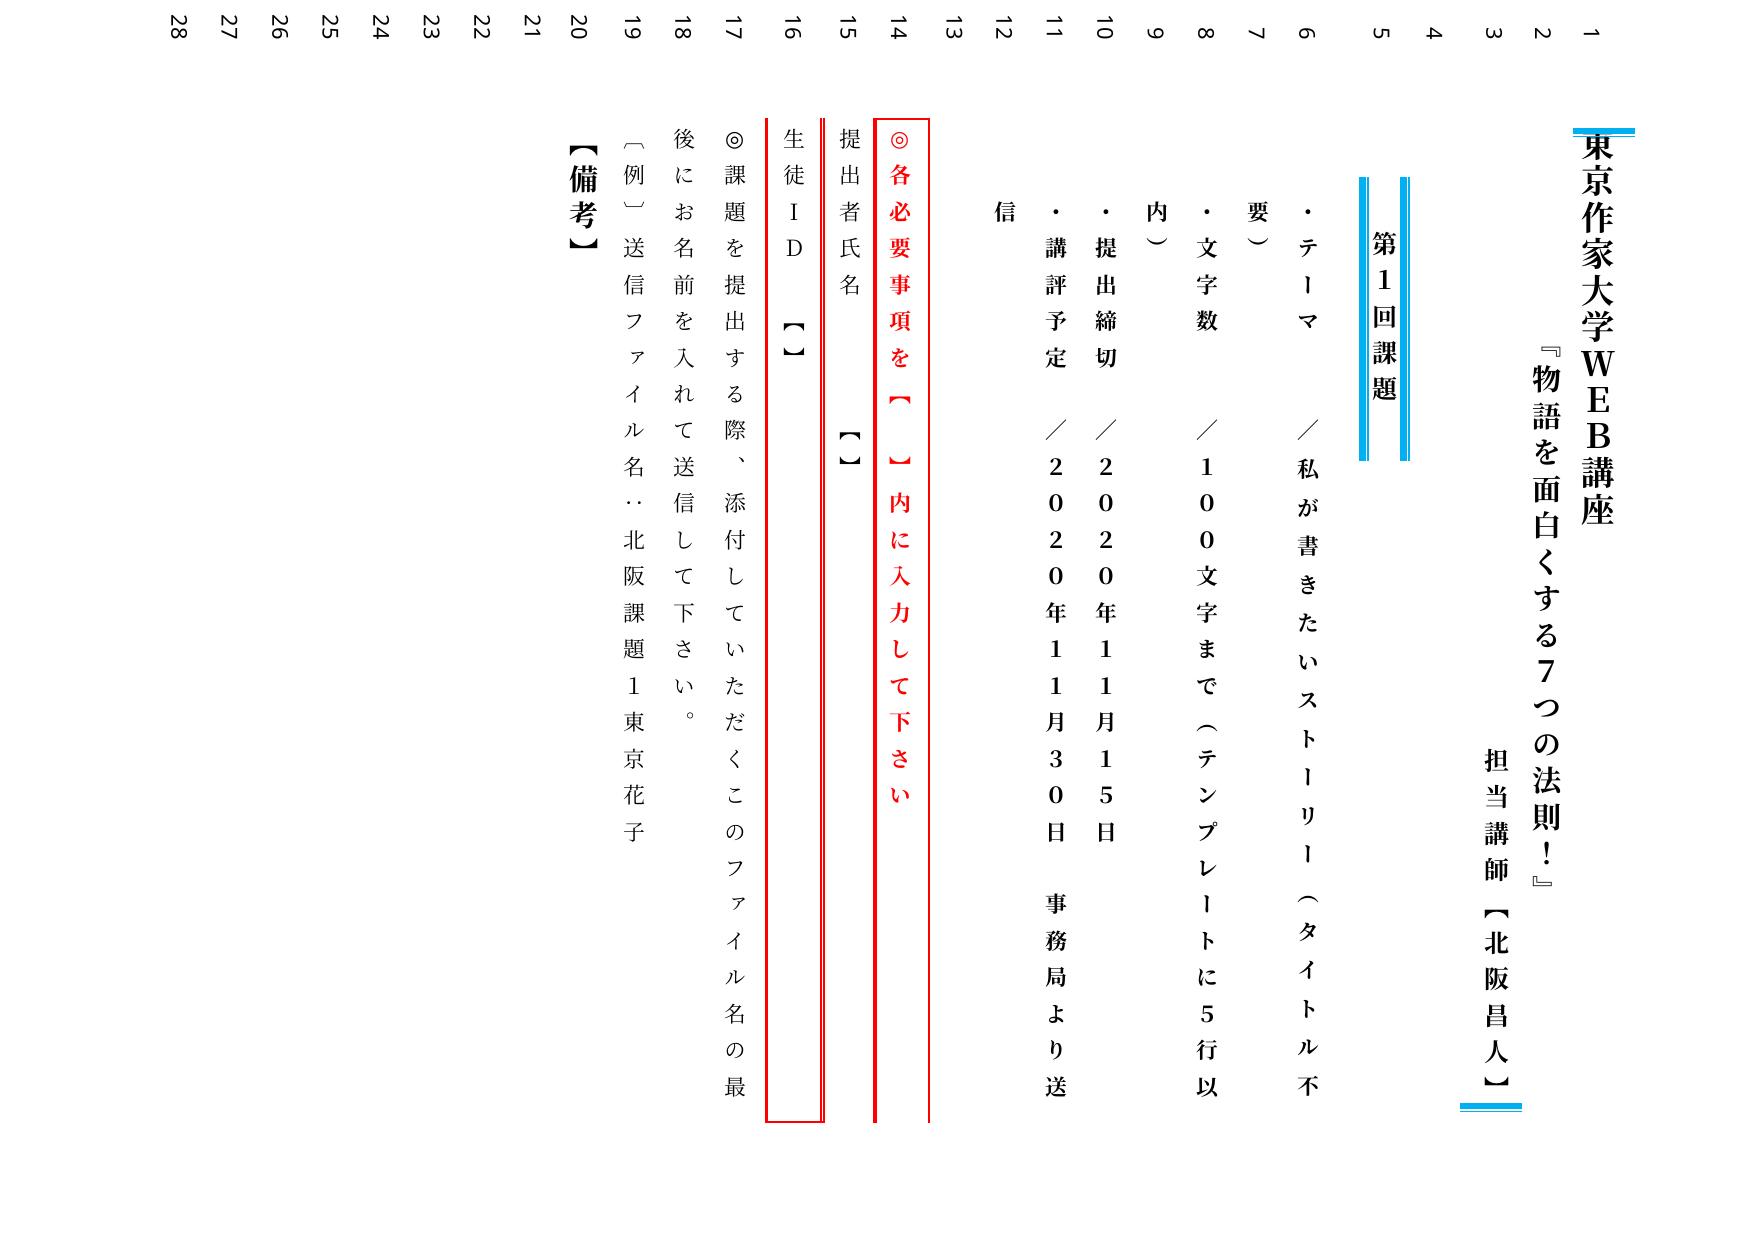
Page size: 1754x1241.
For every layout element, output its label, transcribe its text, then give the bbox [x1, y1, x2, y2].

text 担当講師【北阪昌人】 [1460, 128, 1534, 1112]
text ・テーマ ／私が書きたいストーリー（タイトル不要） [1233, 195, 1334, 1112]
text 〔例〕送信ファイル名：北阪課題１東京花子 [609, 128, 659, 1112]
text ・講評予定 ／２０２０年１１月３０日 事務局より送信 [980, 195, 1081, 1112]
text 提出者氏名 【】 [825, 128, 873, 1112]
text ・提出締切 ／２０２０年１１月１５日 [1081, 195, 1132, 1112]
text 生徒ＩＤ 【】 [765, 117, 824, 1121]
text 『物語を面白くする７つの法則！』 [1534, 128, 1573, 1112]
text 【備考】 [558, 128, 609, 1112]
text 東京作家大学ＷＥＢ講座 [1573, 137, 1635, 1112]
text ◎各必要事項を【 】内に入力して下さい [877, 120, 928, 1123]
text 第１回課題 [1369, 177, 1400, 461]
text ・文字数 ／１００文字まで（テンプレートに５行以内） [1132, 195, 1233, 1112]
text ◎課題を提出する際、添付していただくこのファイル名の最後にお名前を入れて送信して下さい。 [659, 128, 761, 1112]
